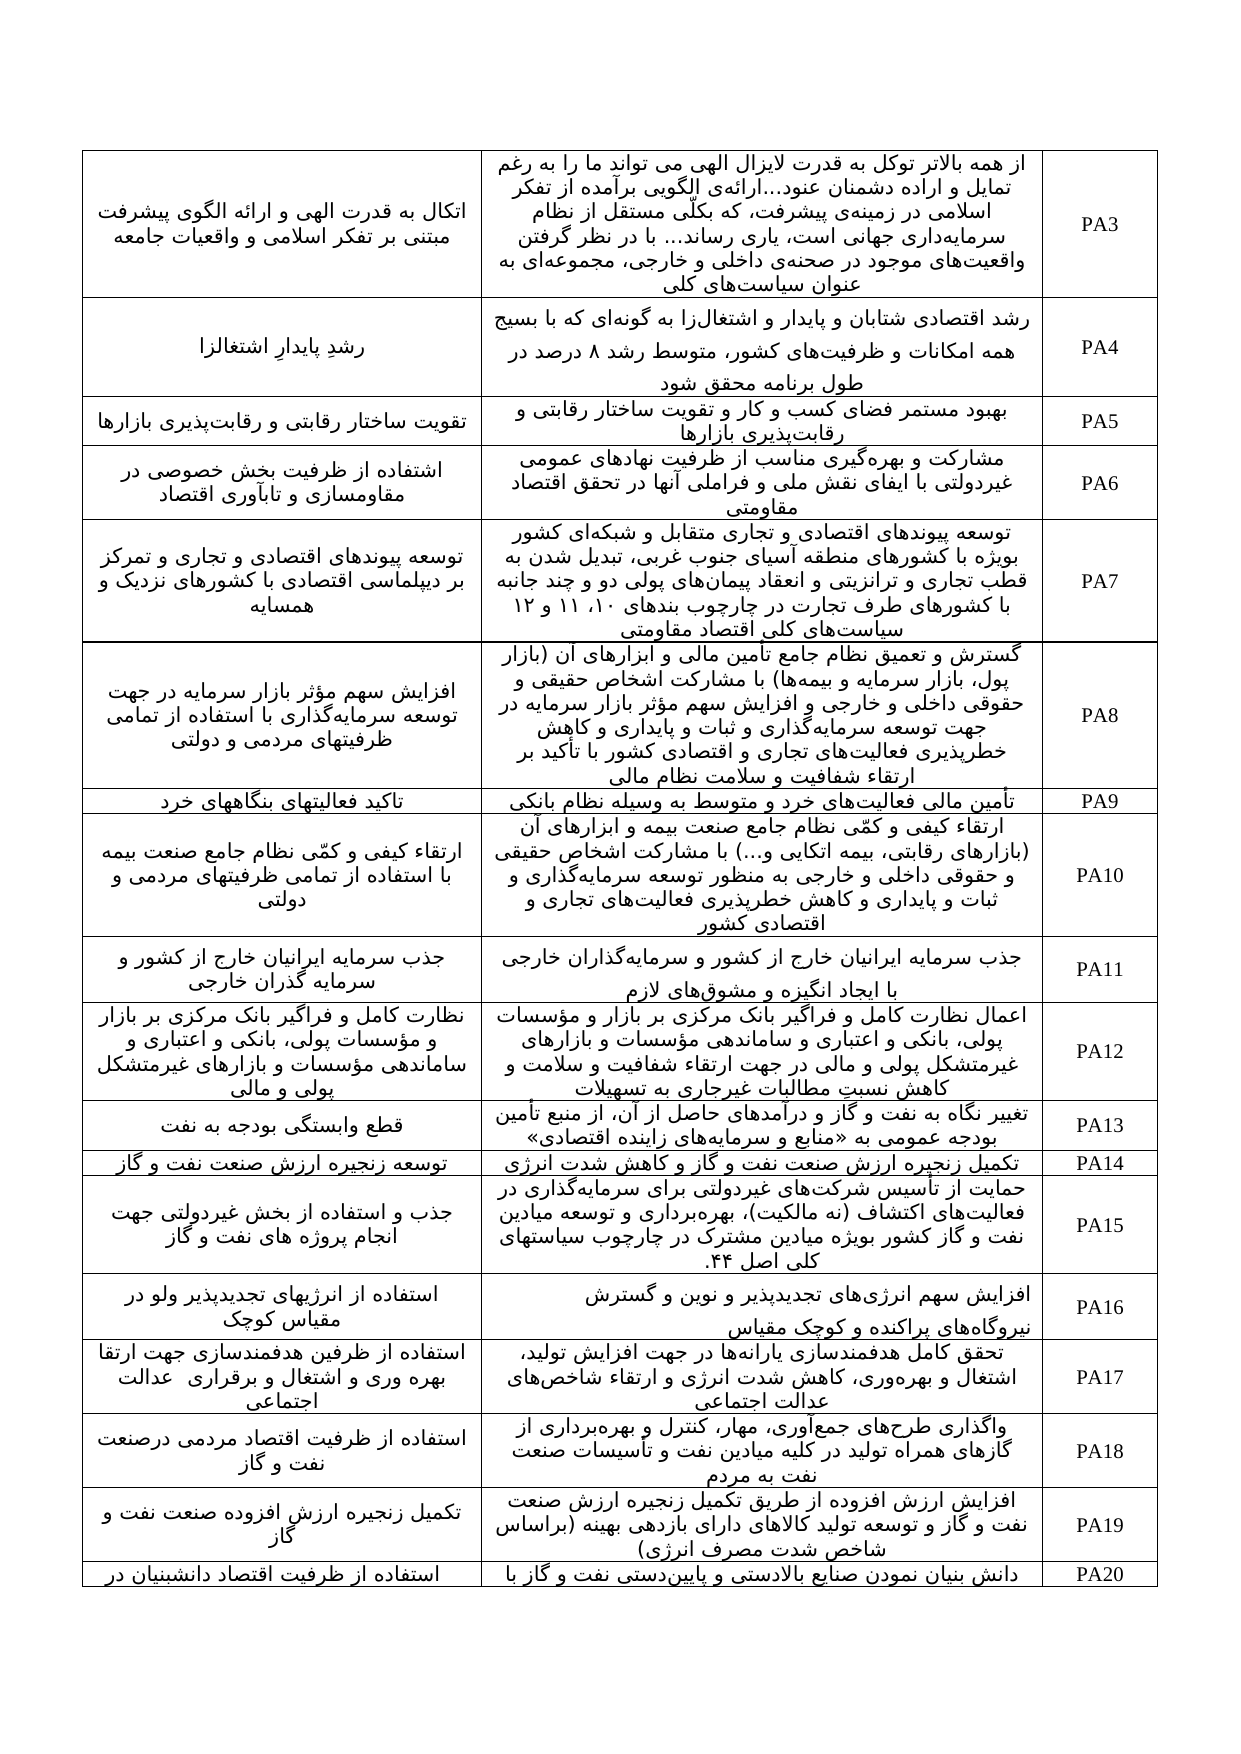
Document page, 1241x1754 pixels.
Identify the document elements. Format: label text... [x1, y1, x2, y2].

table_cell حمایت از تأسیس شرکت‌های غیردولتی برای سرمایه‌گذاری در فعالیت‌های اکتشاف (نه مالکیت)، بهره‌برداری و توسعه میادین نفت و گاز کشور بویژه میادین مشترک در چارچوب سیاستهای کلی اصل ۴۴. [482, 1176, 1042, 1273]
table_cell PA7 [1043, 520, 1157, 641]
table_cell PA20 [1043, 1562, 1157, 1586]
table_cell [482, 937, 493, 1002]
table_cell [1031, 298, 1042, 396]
table_cell تأمین مالی فعالیت‌های خرد و متوسط به وسیله نظام بانکی [482, 789, 1042, 813]
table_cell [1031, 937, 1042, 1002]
table_cell توسعه پیوندهای اقتصادی و تجاری متقابل و شبکه‌ای کشور بویژه با کشورهای منطقه آسیای جنوب غربی، تبدیل شدن به قطب تجاری و ترانزیتی و انعقاد پیمان‌های پولی دو و چند جانبه با کشورهای طرف تجارت در چارچوب بندهای ۱۰، ۱۱ و ۱۲ سیاست‌های کلی اقتصاد مقاومتی [482, 520, 1042, 641]
table_cell PA19 [1043, 1488, 1157, 1561]
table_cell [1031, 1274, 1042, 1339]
table_cell PA14 [1043, 1151, 1157, 1175]
table_cell رشدِ پایدارِ اشتغال‏زا [83, 298, 481, 396]
table_cell PA12 [1043, 1003, 1157, 1100]
table_cell تحقق کامل هدفمندسازی یارانه‌ها در جهت افزایش تولید، اشتغال و بهره‌وری، کاهش شدت انرژی و ارتقاء شاخص‌های عدالت اجتماعی [482, 1340, 1042, 1413]
table_cell اتکال به قدرت الهی و ارائه الگوی پیشرفت مبتنی بر تفکر اسلامی و واقعیات جامعه [83, 151, 481, 297]
table_cell PA18 [1043, 1414, 1157, 1487]
table_cell بهبود مستمر فضای کسب و کار و تقویت ساختار رقابتی و رقابت‌پذیری بازارها [482, 397, 1042, 445]
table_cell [482, 1562, 1042, 1586]
table_cell استفاده از انرژی‏های تجدیدپذیر ولو در مقیاس کوچک [83, 1274, 481, 1339]
table_cell PA6 [1043, 446, 1157, 519]
table_cell گسترش و تعمیق نظام جامع تأمین مالی و ابزارهای آن (بازار پول، بازار سرمایه و بیمه‌ها) با مشارکت اشخاص حقیقی و حقوقی داخلی و خارجی و افزایش سهم مؤثر بازار سرمایه در جهت توسعه سرمایه‌گذاری و ثبات و پایداری و کاهش خطرپذیری فعالیت‌های تجاری و اقتصادی کشور با تأکید بر ارتقاء شفافیت و سلامت نظام مالی [482, 643, 1042, 788]
table_cell نظارت کامل و فراگیر بانک مرکزی بر بازار و مؤسسات پولی، بانکی و اعتباری و ساماندهی مؤسسات و بازارهای غیرمتشکل پولی و مالی [83, 1003, 481, 1100]
table_cell PA8 [1043, 643, 1157, 788]
table_cell PA13 [1043, 1101, 1157, 1150]
table_cell توسعه پیوندهای اقتصادی و تجاری و تمرکز بر دیپلماسی اقتصادی با کشورهای نزدیک و همسایه [83, 520, 481, 641]
table_cell تاکید فعالیتهای بنگاههای خرد [83, 789, 481, 813]
table_cell از همه بالاتر توکل به قدرت لایزال الهی می تواند ما را به رغم تمایل و اراده دشمنان عنود...ارائه‌ی الگویی برآمده از تفکر اسلامی در زمینه‌ی پیشرفت، که بکلّی مستقل از نظام سرمایه‌داری جهانی است، یاری رساند... با در نظر گرفتن واقعیت‌های موجود در صحنه‌ی داخلی و خارجی، مجموعه‌ای به عنوان سیاست‌های کلی [482, 151, 1042, 297]
table_cell PA10 [1043, 814, 1157, 936]
table_cell ارتقاء کیفی و کمّی نظام جامع صنعت بیمه با استفاده از تمامی ظرفیتهای مردمی و دولتی [83, 814, 481, 936]
table_cell افزایش ارزش افزوده از طریق تکمیل زنجیره ارزش صنعت نفت و گاز و توسعه تولید کالاهای دارای بازدهی بهینه (براساس شاخص شدت مصرف انرژی) [482, 1488, 1042, 1561]
table_cell PA9 [1043, 789, 1157, 813]
table_cell تکمیل زنجیره ارزش افزوده صنعت نفت و گاز [83, 1488, 481, 1561]
table_cell استفاده از ظرفین هدفمندسازی جهت ارتقا بهره وری و اشتغال و برقراری عدالت اجتماعی [83, 1340, 481, 1413]
table_cell اشتفاده از ظرفیت بخش خصوصی در مقاوم‏سازی و تاب‏آوری اقتصاد [83, 446, 481, 519]
table_cell PA11 [1043, 937, 1157, 1002]
table_cell تغییر نگاه به نفت و گاز و درآمدهای حاصل از آن، از منبع تأمین بودجه عمومی به «منابع و سرمایه‌های زاینده اقتصادی» [482, 1101, 1042, 1150]
table_cell PA5 [1043, 397, 1157, 445]
table_cell تکمیل زنجیره ارزش صنعت نفت و گاز و کاهش شدت انرژی [482, 1151, 1042, 1175]
table_cell توسعه زنجیره ارزش صنعت نفت و گاز [83, 1151, 481, 1175]
table_cell PA16 [1043, 1274, 1157, 1339]
table_cell استفاده از ظرفیت اقتصاد مردمی درصنعت نفت و گاز [83, 1414, 481, 1487]
table_cell مشارکت و بهره‌گیری مناسب از ظرفیت نهادهای عمومی غیردولتی با ایفای نقش ملی و فراملی آنها در تحقق اقتصاد مقاومتی [482, 446, 1042, 519]
table_cell ارتقاء کیفی و کمّی نظام جامع صنعت بیمه و ابزارهای آن (بازارهای رقابتی، بیمه‌ اتکایی و...) با مشارکت اشخاص حقیقی و حقوقی داخلی و خارجی به منظور توسعه سرمایه‌گذاری و ثبات و پایداری و کاهش خطرپذیری فعالیت‌های تجاری و اقتصادی کشور [482, 814, 1042, 936]
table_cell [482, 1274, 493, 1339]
table_cell PA15 [1043, 1176, 1157, 1273]
table_cell جذب سرمایه ایرانیان خارج از کشور و سرمایه گذران خارجی [83, 937, 481, 1002]
table_cell افزایش سهم مؤثر بازار سرمایه در جهت توسعه سرمایه‌گذاری با استفاده از تمامی ظرفیتهای مردمی و دولتی [83, 643, 481, 788]
table_cell واگذاری طرح‌های جمع‌آوری، مهار، کنترل و بهره‌برداری از گازهای همراه تولید در کلیه میادین نفت و تأسیسات صنعت نفت به مردم [482, 1414, 1042, 1487]
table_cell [83, 1562, 481, 1586]
table_cell قطع وابستگی بودجه به نفت [83, 1101, 481, 1150]
table_cell اعمال نظارت کامل و فراگیر بانک مرکزی بر بازار و مؤسسات پولی، بانکی و اعتباری و ساماندهی مؤسسات و بازارهای غیرمتشکل پولی و مالی در جهت ارتقاء شفافیت و سلامت و کاهش نسبتِ مطالبات غیرجاری به تسهیلات [482, 1003, 1042, 1100]
table_cell PA17 [1043, 1340, 1157, 1413]
table_cell PA3 [1043, 151, 1157, 297]
table_cell تقویت ساختار رقابتی و رقابت‌پذیری بازارها [83, 397, 481, 445]
table_cell جذب و استفاده از بخش غیردولتی جهت انجام پروژه های نفت و گاز [83, 1176, 481, 1273]
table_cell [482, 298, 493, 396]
table_cell PA4 [1043, 298, 1157, 396]
